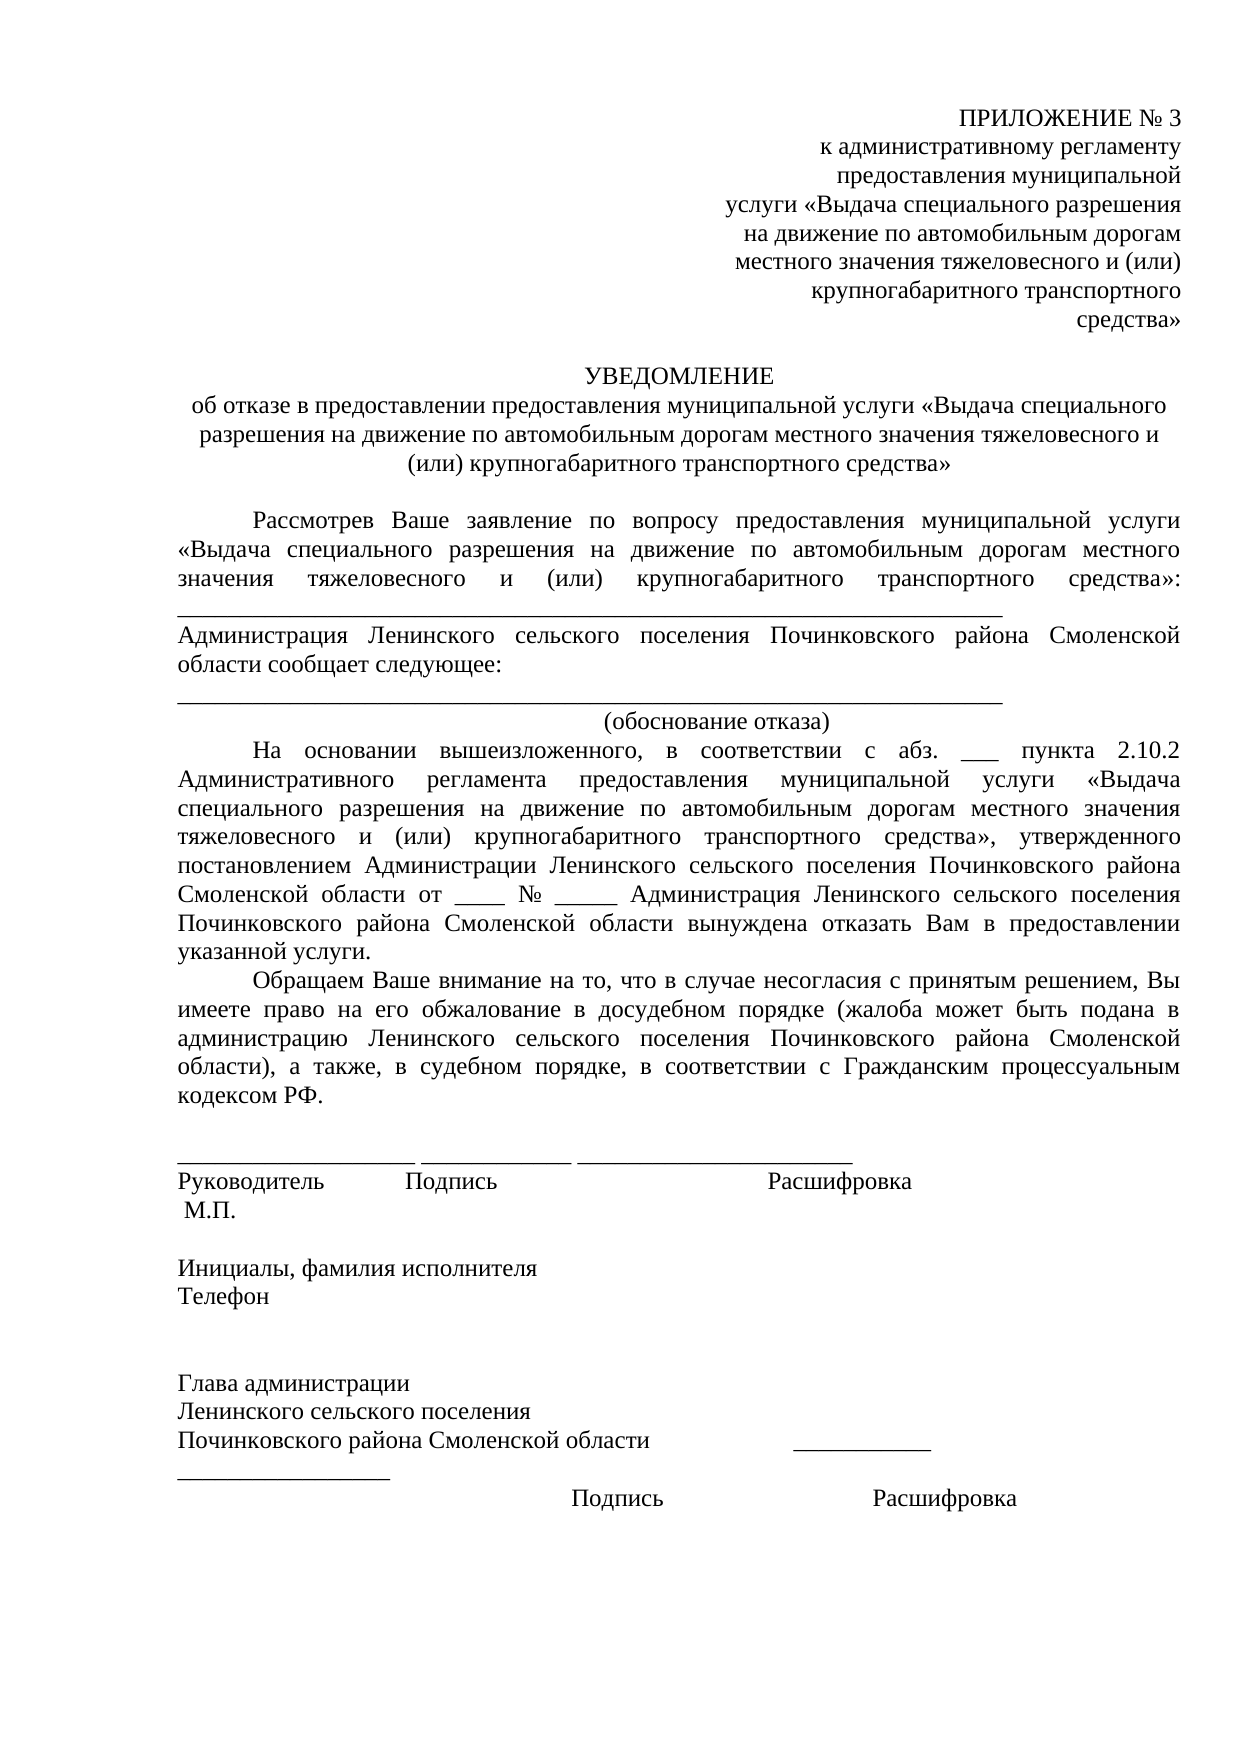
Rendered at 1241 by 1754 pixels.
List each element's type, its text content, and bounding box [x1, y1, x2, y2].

text М.П. [177, 1195, 1181, 1224]
text На основании вышеизложенного, в соответствии с абз. ___ пункта 2.10.2 Административного регламента предоставления муниципальной услуги «Выдача специального разрешения на движение по автомобильным дорогам местного значения тяжеловесного и (или) крупногабаритного транспортного средства», утвержденного постановлением Администрации Ленинского сельского поселения Починковского района Смоленской области от ____ № _____ Администрация Ленинского сельского поселения Починковского района Смоленской области вынуждена отказать Вам в предоставлении указанной услуги. [177, 735, 1181, 965]
text Подпись Расшифровка [177, 1483, 1181, 1511]
text ПРИЛОЖЕНИЕ № 3 [709, 103, 1181, 131]
text Администрация Ленинского сельского поселения Починковского района Смоленской области сообщает следующее: [177, 620, 1181, 678]
text к административному регламенту предоставления муниципальной [709, 131, 1181, 189]
text Руководитель Подпись Расшифровка [177, 1166, 1181, 1195]
text УВЕДОМЛЕНИЕ [177, 361, 1181, 390]
text Инициалы, фамилия исполнителя [177, 1253, 1181, 1281]
text Рассмотрев Ваше заявление по вопросу предоставления муниципальной услуги «Выдача специального разрешения на движение по автомобильным дорогам местного значения тяжеловесного и (или) крупногабаритного транспортного средства»: __________________________________________________________________ [177, 505, 1181, 620]
text __________________________________________________________________ [177, 678, 1181, 706]
text (обоснование отказа) [177, 706, 1181, 735]
text Телефон [177, 1281, 1181, 1310]
text Глава администрации [177, 1368, 1181, 1396]
text Обращаем Ваше внимание на то, что в случае несогласия с принятым решением, Вы имеете право на его обжалование в досудебном порядке (жалоба может быть подана в администрацию Ленинского сельского поселения Починковского района Смоленской области), а также, в судебном порядке, в соответствии с Гражданским процессуальным кодексом РФ. [177, 965, 1181, 1109]
text Ленинского сельского поселения [177, 1396, 1181, 1425]
text услуги «Выдача специального разрешения на движение по автомобильным дорогам местного значения тяжеловесного и (или) крупногабаритного транспортного средства» [709, 189, 1181, 333]
text ___________________ ____________ ______________________ [177, 1138, 1181, 1166]
text об отказе в предоставлении предоставления муниципальной услуги «Выдача специального разрешения на движение по автомобильным дорогам местного значения тяжеловесного и (или) крупногабаритного транспортного средства» [177, 390, 1181, 476]
text Починковского района Смоленской области ___________ _________________ [177, 1425, 1181, 1483]
